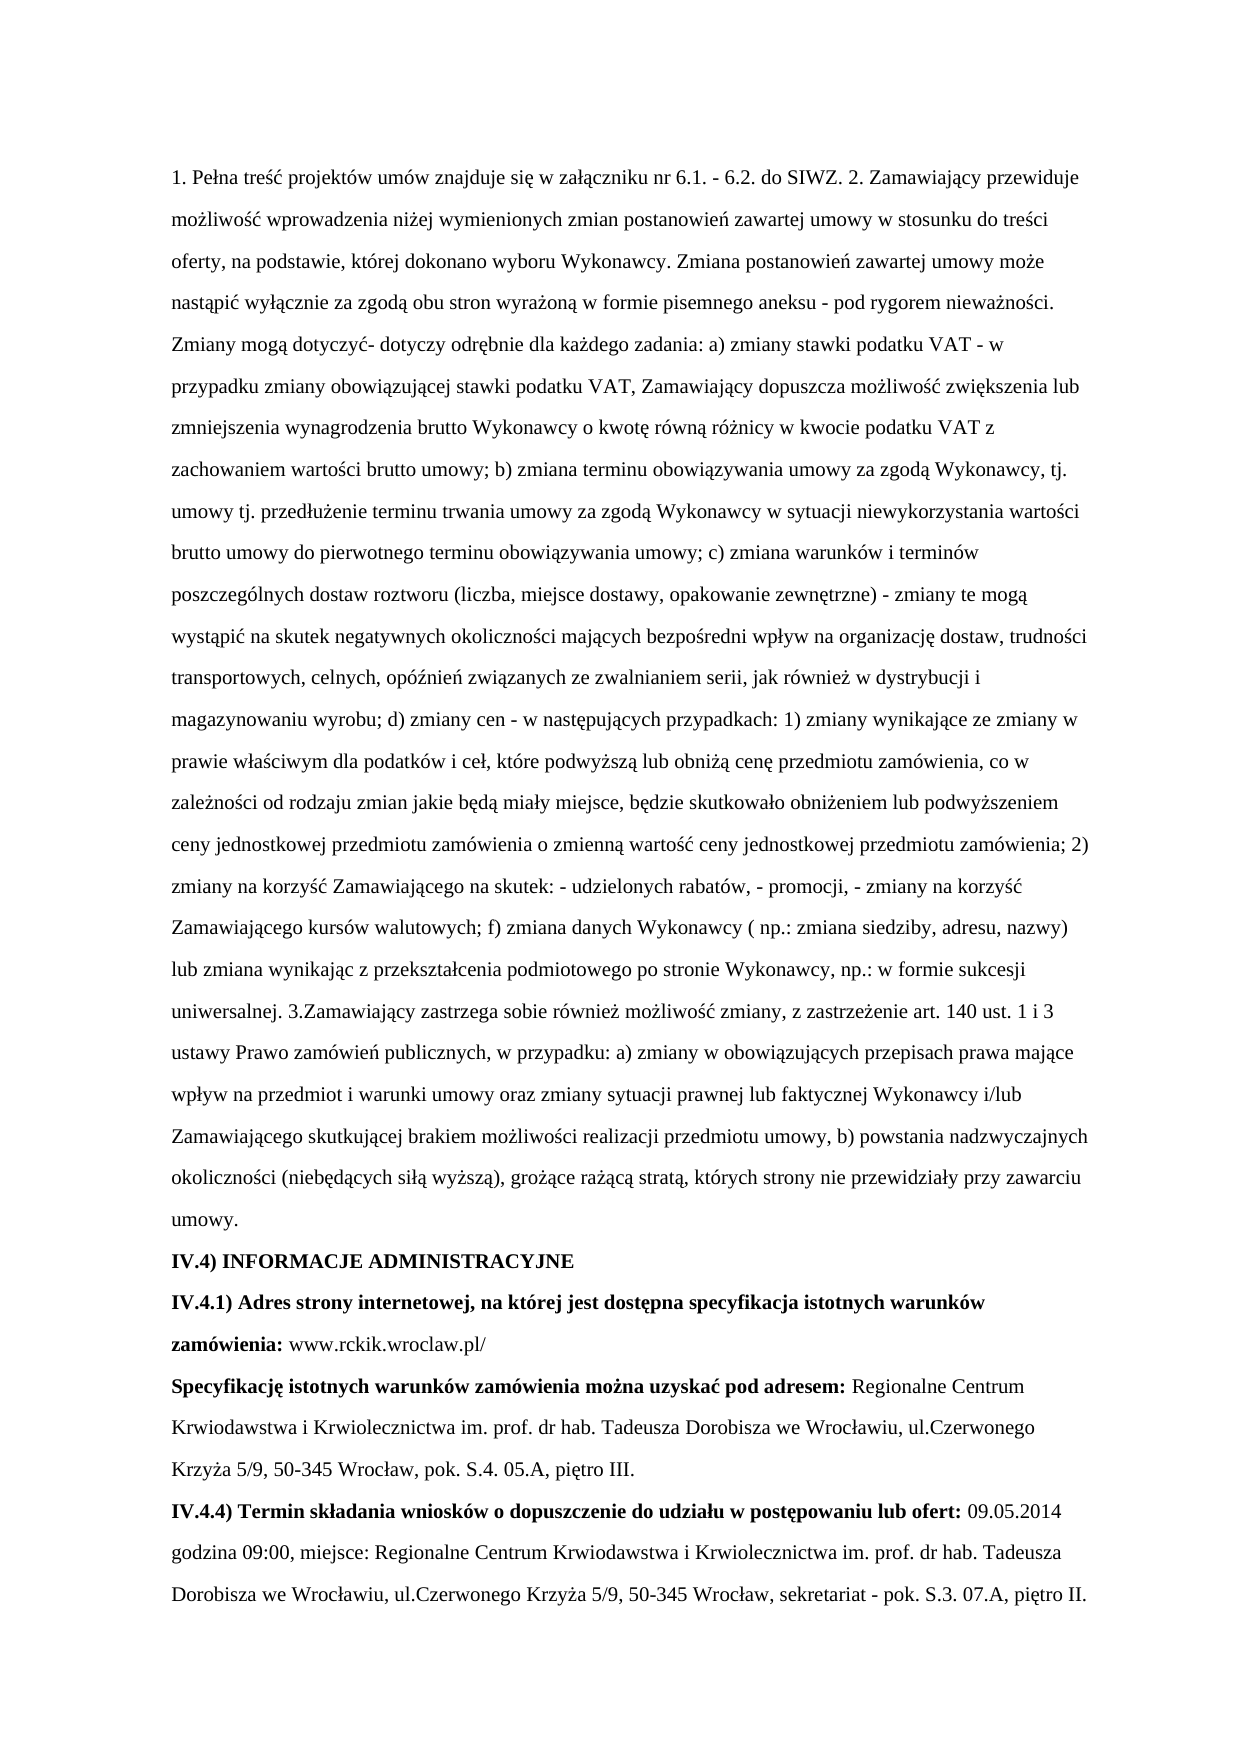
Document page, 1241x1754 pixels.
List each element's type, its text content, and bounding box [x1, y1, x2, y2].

text 1. Pełna treść projektów umów znajduje się w załączniku nr 6.1. - 6.2. do SIWZ. 2. Zamawiający przewiduje możliwość wprowadzenia niżej wymienionych zmian postanowień zawartej umowy w stosunku do treści oferty, na podstawie, której dokonano wyboru Wykonawcy. Zmiana postanowień zawartej umowy może nastąpić wyłącznie za zgodą obu stron wyrażoną w formie pisemnego aneksu - pod rygorem nieważności. Zmiany mogą dotyczyć- dotyczy odrębnie dla każdego zadania: a) zmiany stawki podatku VAT - w przypadku zmiany obowiązującej stawki podatku VAT, Zamawiający dopuszcza możliwość zwiększenia lub zmniejszenia wynagrodzenia brutto Wykonawcy o kwotę równą różnicy w kwocie podatku VAT z zachowaniem wartości brutto umowy; b) zmiana terminu obowiązywania umowy za zgodą Wykonawcy, tj. umowy tj. przedłużenie terminu trwania umowy za zgodą Wykonawcy w sytuacji niewykorzystania wartości brutto umowy do pierwotnego terminu obowiązywania umowy; c) zmiana warunków i terminów poszczególnych dostaw roztworu (liczba, miejsce dostawy, opakowanie zewnętrzne) - zmiany te mogą wystąpić na skutek negatywnych okoliczności mających bezpośredni wpływ na organizację dostaw, trudności transportowych, celnych, opóźnień związanych ze zwalnianiem serii, jak również w dystrybucji i magazynowaniu wyrobu; d) zmiany cen - w następujących przypadkach: 1) zmiany wynikające ze zmiany w prawie właściwym dla podatków i ceł, które podwyższą lub obniżą cenę przedmiotu zamówienia, co w zależności od rodzaju zmian jakie będą miały miejsce, będzie skutkowało obniżeniem lub podwyższeniem ceny jednostkowej przedmiotu zamówienia o zmienną wartość ceny jednostkowej przedmiotu zamówienia; 2) zmiany na korzyść Zamawiającego na skutek: - udzielonych rabatów, - promocji, - zmiany na korzyść Zamawiającego kursów walutowych; f) zmiana danych Wykonawcy ( np.: zmiana siedziby, adresu, nazwy) lub zmiana wynikając z przekształcenia podmiotowego po stronie Wykonawcy, np.: w formie sukcesji uniwersalnej. 3.Zamawiający zastrzega sobie również możliwość zmiany, z zastrzeżenie art. 140 ust. 1 i 3 ustawy Prawo zamówień publicznych, w przypadku: a) zmiany w obowiązujących przepisach prawa mające wpływ na przedmiot i warunki umowy oraz zmiany sytuacji prawnej lub faktycznej Wykonawcy i/lub Zamawiającego skutkującej brakiem możliwości realizacji przedmiotu umowy, b) powstania nadzwyczajnych okoliczności (niebędących siłą wyższą), grożące rażącą stratą, których strony nie przewidziały przy zawarciu umowy. [171, 148, 1093, 1231]
text IV.4) INFORMACJE ADMINISTRACYJNE [171, 1231, 1093, 1273]
text IV.4.1) Adres strony internetowej, na której jest dostępna specyfikacja istotnych warunków zamówienia: www.rckik.wroclaw.pl/ Specyfikację istotnych warunków zamówienia można uzyskać pod adresem: Regionalne Centrum Krwiodawstwa i Krwiolecznictwa im. prof. dr hab. Tadeusza Dorobisza we Wrocławiu, ul.Czerwonego Krzyża 5/9, 50-345 Wrocław, pok. S.4. 05.A, piętro III. [171, 1273, 1093, 1481]
text IV.4.4) Termin składania wniosków o dopuszczenie do udziału w postępowaniu lub ofert: 09.05.2014 godzina 09:00, miejsce: Regionalne Centrum Krwiodawstwa i Krwiolecznictwa im. prof. dr hab. Tadeusza Dorobisza we Wrocławiu, ul.Czerwonego Krzyża 5/9, 50-345 Wrocław, sekretariat - pok. S.3. 07.A, piętro II. [171, 1481, 1093, 1606]
